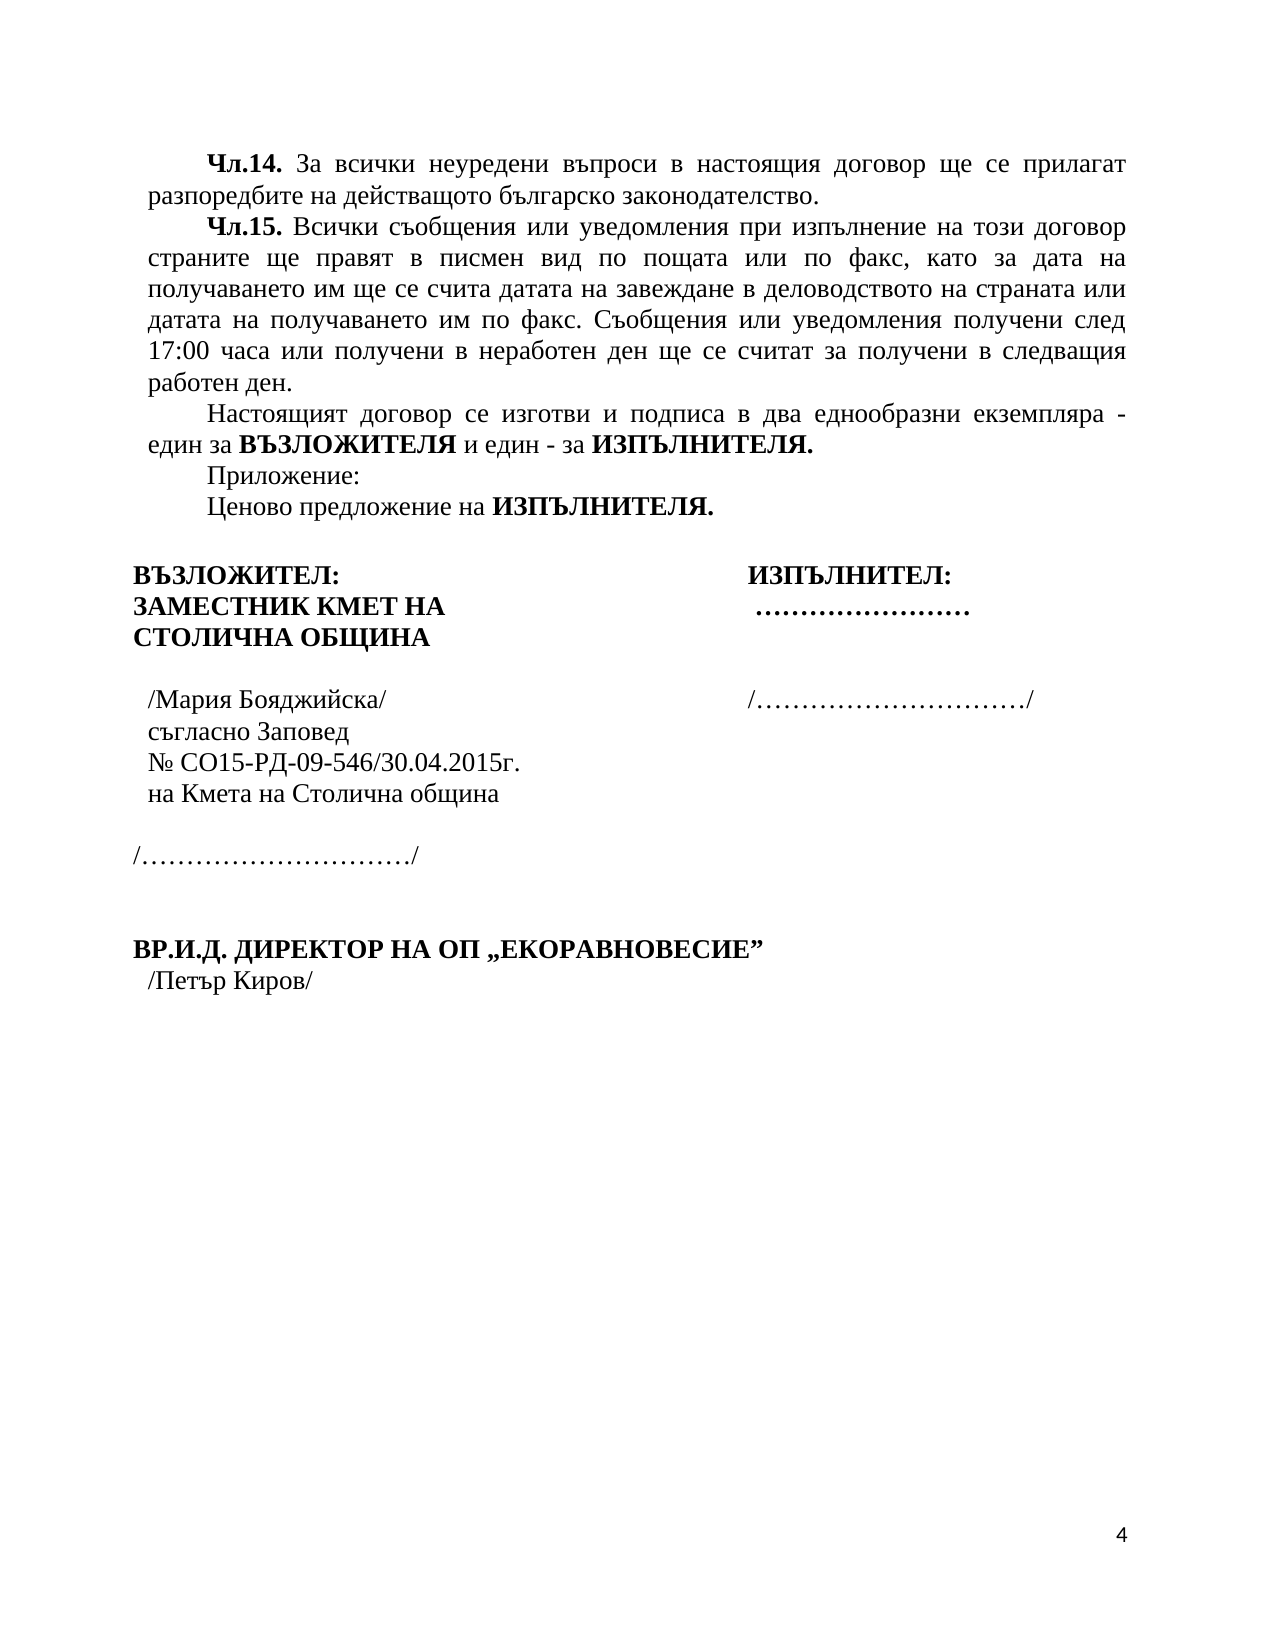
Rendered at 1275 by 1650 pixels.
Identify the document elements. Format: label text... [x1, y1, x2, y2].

text Настоящият договор се изготви и подписа в два еднообразни екземпляра - един за ВЪЗЛОЖИТЕЛЯ и един - за ИЗПЪЛНИТЕЛЯ. [148, 397, 1127, 459]
text ВЪЗЛОЖИТЕЛ: ИЗПЪЛНИТЕЛ: [133, 559, 1127, 590]
text /Петър Киров/ [148, 964, 1127, 995]
text № СО15-РД-09-546/30.04.2015г. [148, 746, 1146, 777]
text ЗАМЕСТНИК КМЕТ НА …………………… [133, 590, 1127, 621]
text ВР.И.Д. ДИРЕКТОР НА ОП „Екоравновесие” [133, 933, 1127, 964]
text /Мария Бояджийска/ /…………………………/ [148, 683, 1127, 714]
text съгласно Заповед [148, 714, 1146, 746]
text СТОЛИЧНА ОБЩИНА [133, 621, 1127, 652]
text /…………………………/ [133, 839, 1127, 870]
text Чл.14. За всички неуредени въпроси в настоящия договор ще се прилагат разпоредбите на действащото българско законодателство. [148, 148, 1127, 210]
text Ценово предложение на ИЗПЪЛНИТЕЛЯ. [148, 490, 1127, 521]
text Приложение: [148, 459, 1127, 490]
text Чл.15. Всички съобщения или уведомления при изпълнение на този договор страните ще правят в писмен вид по пощата или по факс, като за дата на получаването им ще се счита датата на завеждане в деловодството на страната или датата на получаването им по факс. Съобщения или уведомления получени след 17:00 часа или получени в неработен ден ще се считат за получени в следващия работен ден. [148, 210, 1127, 397]
text на Кмета на Столична община [148, 777, 1146, 808]
